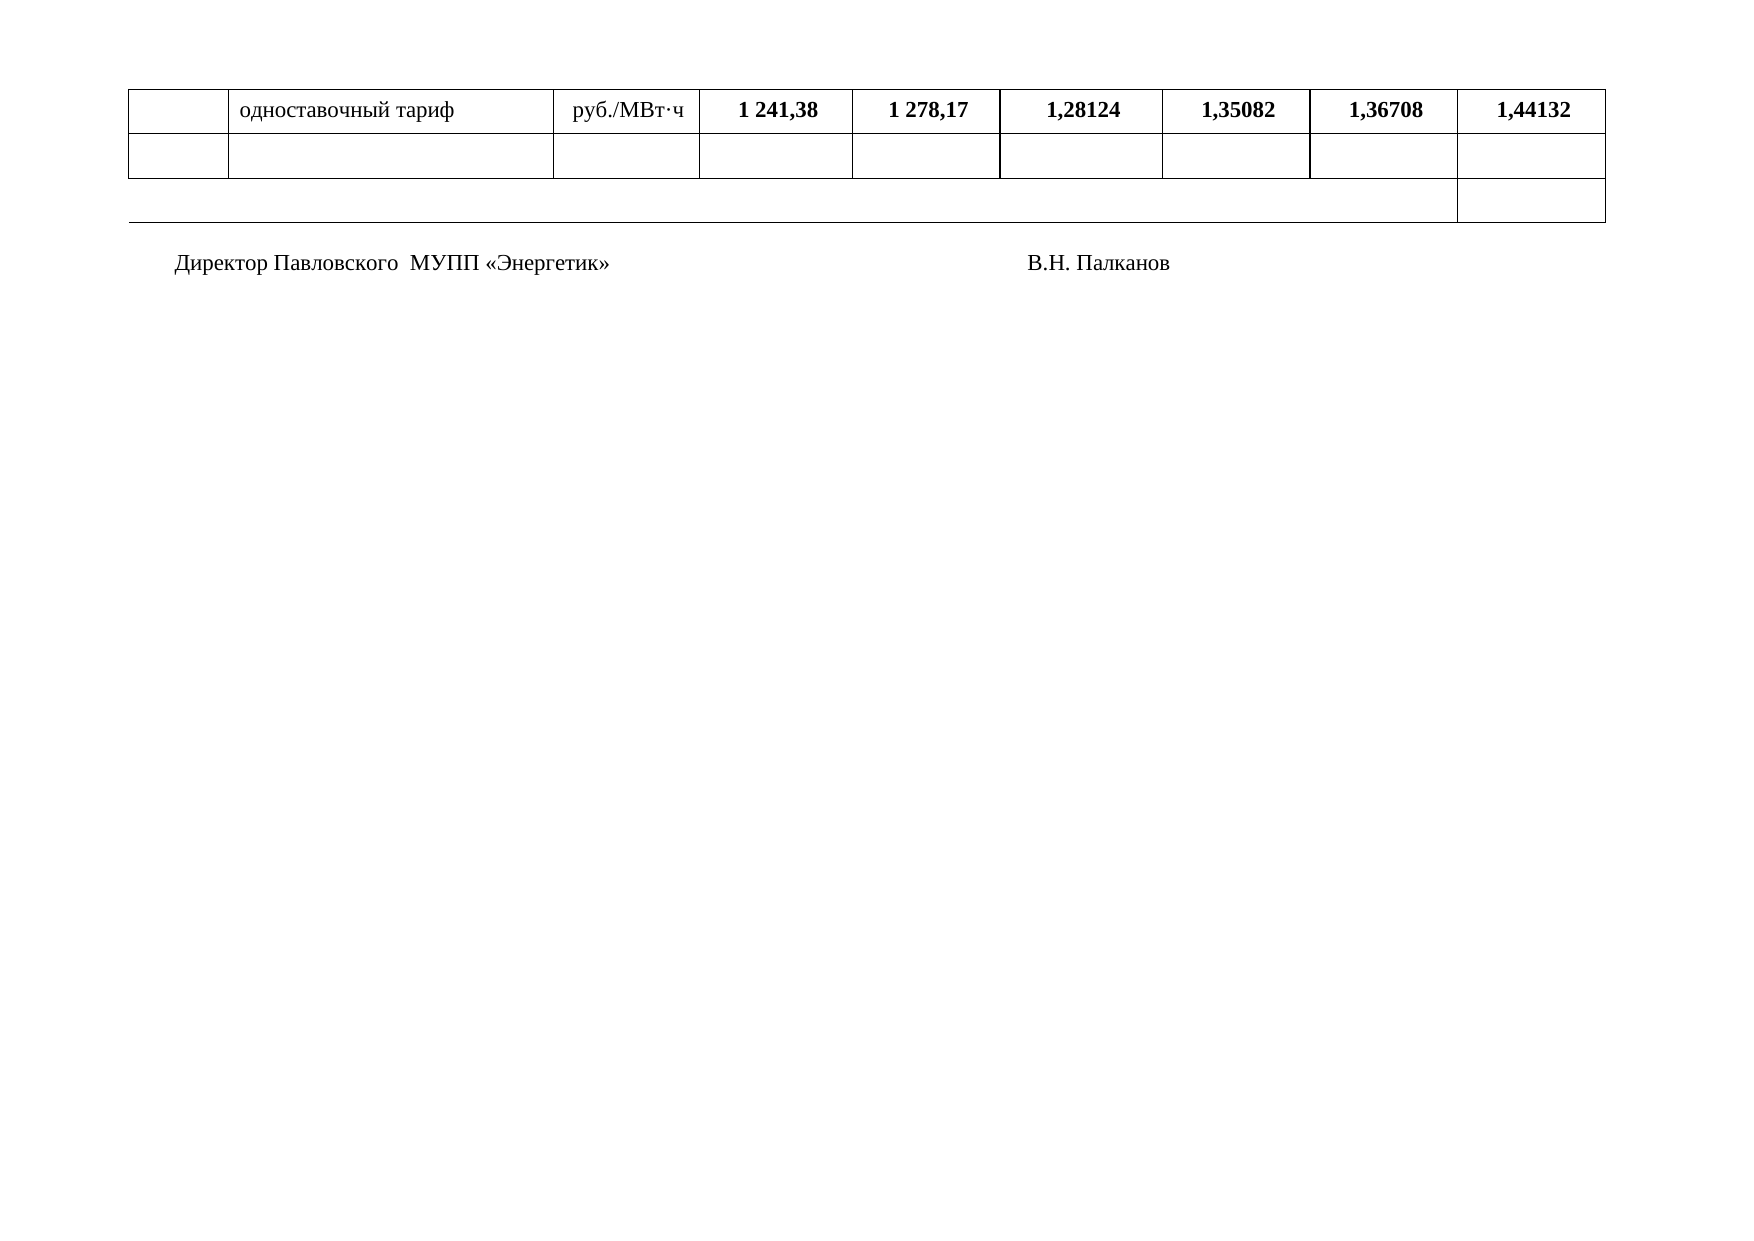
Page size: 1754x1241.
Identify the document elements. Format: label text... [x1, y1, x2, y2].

table_cell [1163, 134, 1309, 178]
table_cell одноставочный тариф [229, 90, 553, 133]
table_cell [1311, 134, 1457, 178]
table_cell 1 241,38 [700, 90, 852, 133]
table_cell [1000, 179, 1130, 222]
table_cell 1,35082 [1163, 90, 1309, 133]
table_cell 1,28124 [1001, 90, 1162, 133]
table_cell [554, 134, 699, 178]
table_cell [1001, 134, 1162, 178]
table_cell [1458, 179, 1605, 222]
table_cell [229, 179, 553, 222]
table_cell [852, 179, 1000, 222]
table_cell [1458, 134, 1605, 178]
table_cell [129, 134, 228, 178]
table_cell 1,36708 [1311, 90, 1457, 133]
table_cell [129, 179, 229, 222]
table_cell [1310, 179, 1457, 222]
table_cell руб./МВт·ч [554, 90, 699, 133]
table_cell [853, 134, 999, 178]
text Директор Павловского МУПП «Энергетик» В.Н. Палканов [118, 249, 1636, 276]
table_cell 1,44132 [1458, 90, 1605, 133]
table_cell 1 278,17 [853, 90, 999, 133]
table_cell [700, 134, 852, 178]
table_cell [553, 179, 699, 222]
table_cell [229, 134, 553, 178]
table_cell [1130, 179, 1310, 222]
table_cell [699, 179, 852, 222]
